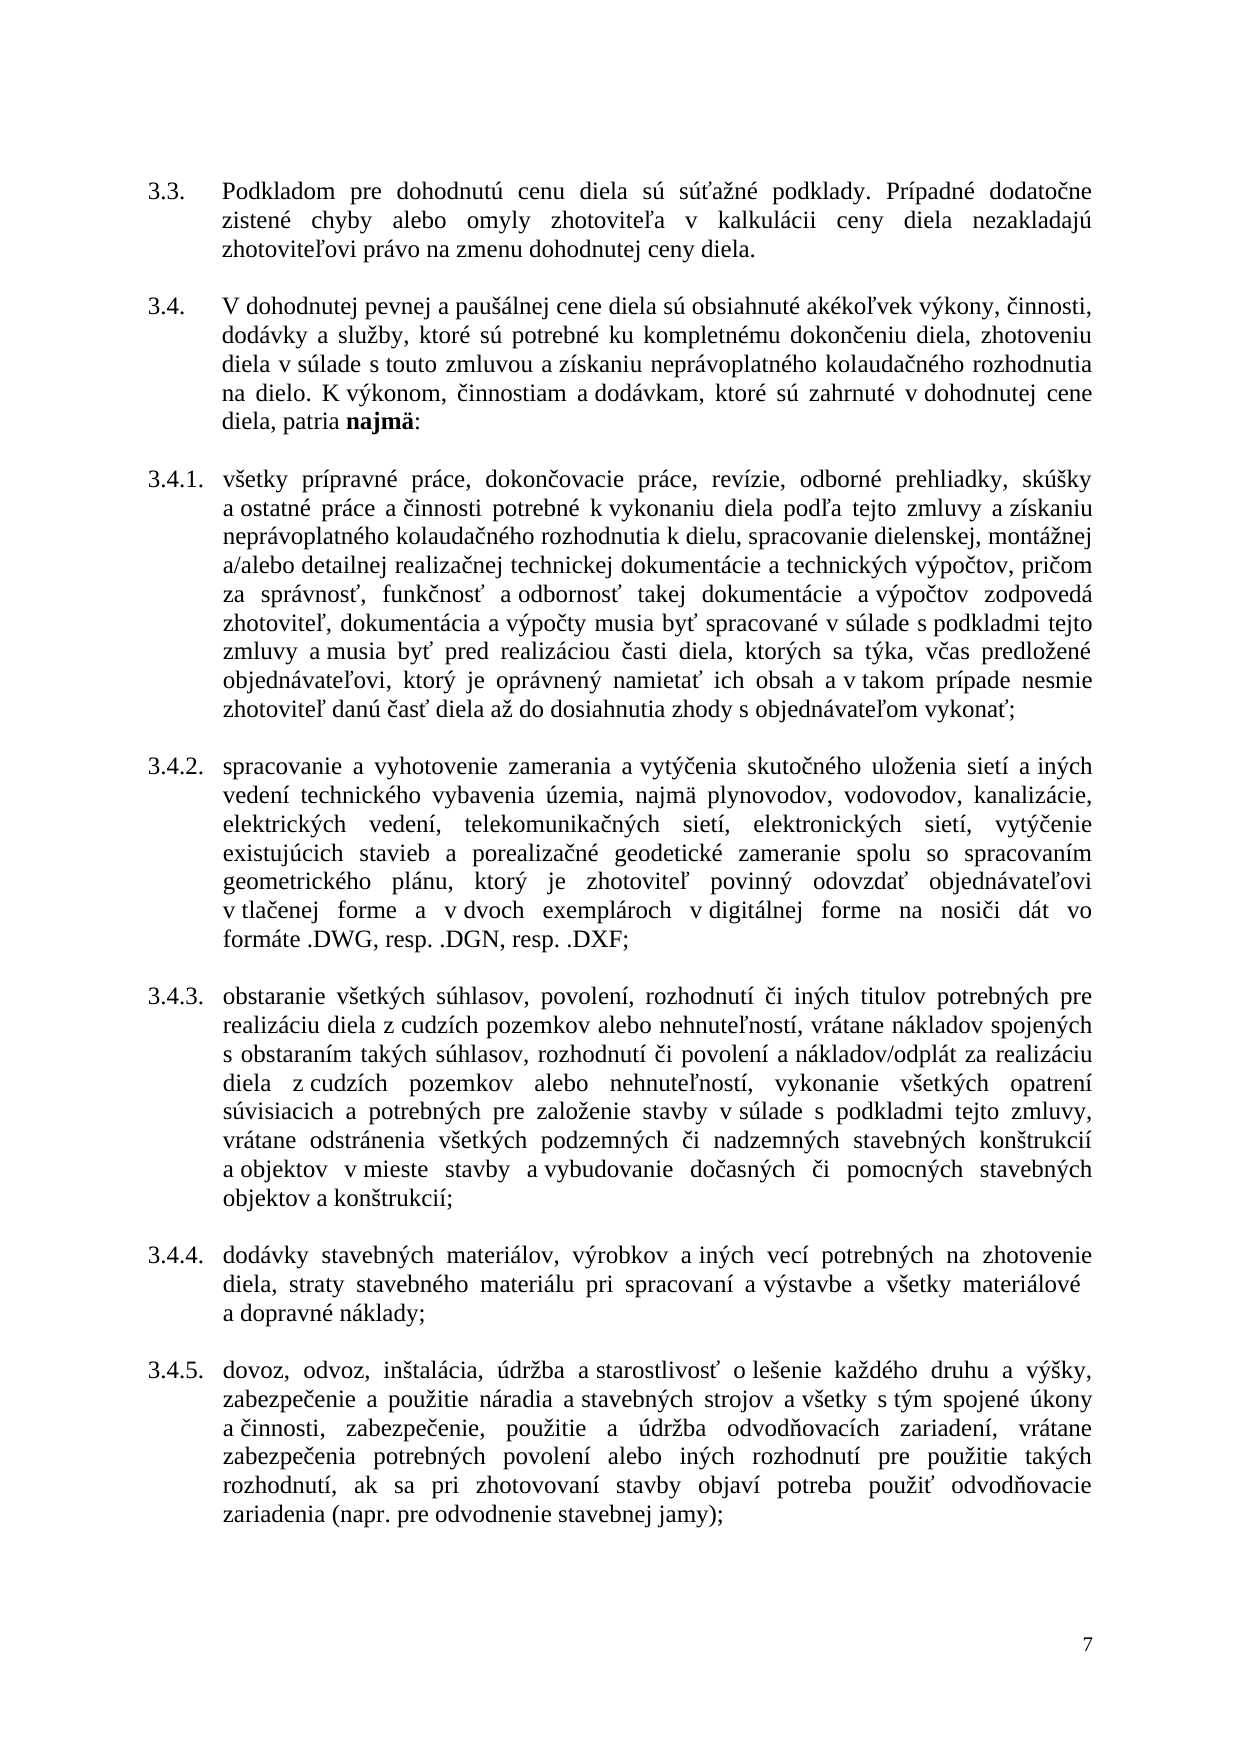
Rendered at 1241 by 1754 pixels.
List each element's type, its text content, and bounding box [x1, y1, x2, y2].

list spracovanie a vyhotovenie zamerania a vytýčenia skutočného uloženia sietí a iných vedení technického vybavenia územia, najmä plynovodov, vodovodov, kanalizácie, elektrických vedení, telekomunikačných sietí, elektronických sietí, vytýčenie existujúcich stavieb a porealizačné geodetické zameranie spolu so spracovaním geometrického plánu, ktorý je zhotoviteľ povinný odovzdať objednávateľovi v tlačenej forme a v dvoch exemplároch v digitálnej forme na nosiči dát vo formáte .DWG, resp. .DGN, resp. .DXF; [148, 751, 1093, 953]
list všetky prípravné práce, dokončovacie práce, revízie, odborné prehliadky, skúšky a ostatné práce a činnosti potrebné k vykonaniu diela podľa tejto zmluvy a získaniu neprávoplatného kolaudačného rozhodnutia k dielu, spracovanie dielenskej, montážnej a/alebo detailnej realizačnej technickej dokumentácie a technických výpočtov, pričom za správnosť, funkčnosť a odbornosť takej dokumentácie a výpočtov zodpovedá zhotoviteľ, dokumentácia a výpočty musia byť spracované v súlade s podkladmi tejto zmluvy a musia byť pred realizáciou časti diela, ktorých sa týka, včas predložené objednávateľovi, ktorý je oprávnený namietať ich obsah a v takom prípade nesmie zhotoviteľ danú časť diela až do dosiahnutia zhody s objednávateľom vykonať; [148, 464, 1093, 723]
list obstaranie všetkých súhlasov, povolení, rozhodnutí či iných titulov potrebných pre realizáciu diela z cudzích pozemkov alebo nehnuteľností, vrátane nákladov spojených s obstaraním takých súhlasov, rozhodnutí či povolení a nákladov/odplát za realizáciu diela z cudzích pozemkov alebo nehnuteľností, vykonanie všetkých opatrení súvisiacich a potrebných pre založenie stavby v súlade s podkladmi tejto zmluvy, vrátane odstránenia všetkých podzemných či nadzemných stavebných konštrukcií a objektov v mieste stavby a vybudovanie dočasných či pomocných stavebných objektov a konštrukcií; [148, 981, 1093, 1211]
list Podkladom pre dohodnutú cenu diela sú súťažné podklady. Prípadné dodatočne zistené chyby alebo omyly zhotoviteľa v kalkulácii ceny diela nezakladajú zhotoviteľovi právo na zmenu dohodnutej ceny diela. [148, 176, 1093, 263]
list V dohodnutej pevnej a paušálnej cene diela sú obsiahnuté akékoľvek výkony, činnosti, dodávky a služby, ktoré sú potrebné ku kompletnému dokončeniu diela, zhotoveniu diela v súlade s touto zmluvou a získaniu neprávoplatného kolaudačného rozhodnutia na dielo. K výkonom, činnostiam a dodávkam, ktoré sú zahrnuté v dohodnutej cene diela, patria najmä: [148, 291, 1093, 435]
list dodávky stavebných materiálov, výrobkov a iných vecí potrebných na zhotovenie diela, straty stavebného materiálu pri spracovaní a výstavbe a všetky materiálové a dopravné náklady; [148, 1240, 1093, 1326]
list dovoz, odvoz, inštalácia, údržba a starostlivosť o lešenie každého druhu a výšky, zabezpečenie a použitie náradia a stavebných strojov a všetky s tým spojené úkony a činnosti, zabezpečenie, použitie a údržba odvodňovacích zariadení, vrátane zabezpečenia potrebných povolení alebo iných rozhodnutí pre použitie takých rozhodnutí, ak sa pri zhotovovaní stavby objaví potreba použiť odvodňovacie zariadenia (napr. pre odvodnenie stavebnej jamy); [148, 1355, 1093, 1528]
